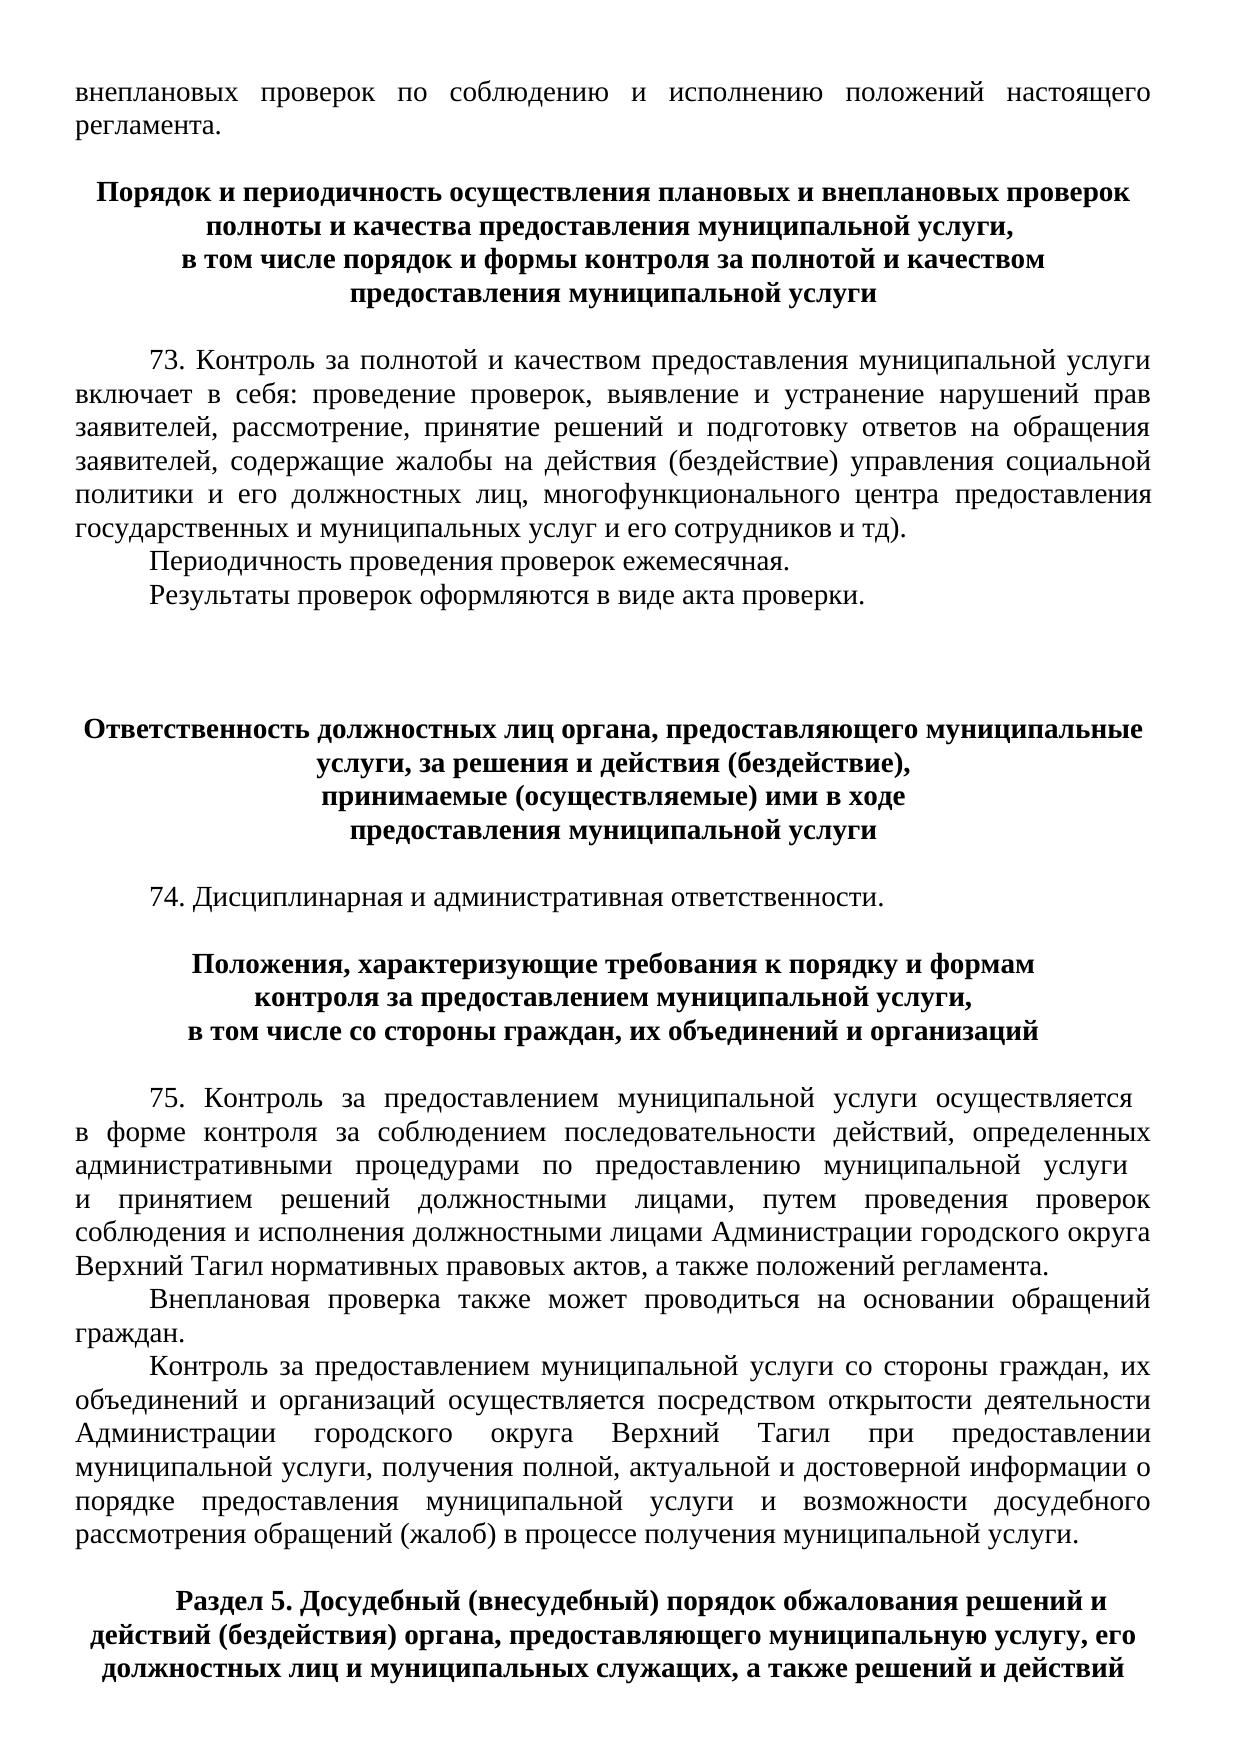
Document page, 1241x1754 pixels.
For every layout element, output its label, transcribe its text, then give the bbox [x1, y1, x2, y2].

text контроля за предоставлением муниципальной услуги, [75, 979, 1152, 1013]
text Результаты проверок оформляются в виде акта проверки. [75, 577, 1152, 611]
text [75, 1583, 1152, 1684]
text Периодичность проведения проверок ежемесячная. [75, 543, 1152, 577]
text предоставления муниципальной услуги [75, 812, 1152, 845]
text принимаемые (осуществляемые) ими в ходе [75, 778, 1152, 812]
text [75, 74, 1152, 141]
text 75. Контроль за предоставлением муниципальной услуги осуществляется в форме контроля за соблюдением последовательности действий, определенных административными процедурами по предоставлению муниципальной услуги и принятием решений должностными лицами, путем проведения проверок соблюдения и исполнения должностными лицами Администрации городского округа Верхний Тагил нормативных правовых актов, а также положений регламента. [75, 1080, 1152, 1281]
text Ответственность должностных лиц органа, предоставляющего муниципальные услуги, за решения и действия (бездействие), [75, 711, 1152, 778]
text Внеплановая проверка также может проводиться на основании обращений граждан. [75, 1281, 1152, 1348]
text Порядок и периодичность осуществления плановых и внеплановых проверок полноты и качества предоставления муниципальной услуги, в том числе порядок и формы контроля за полнотой и качеством предоставления муниципальной услуги [75, 174, 1152, 309]
text 73. Контроль за полнотой и качеством предоставления муниципальной услуги включает в себя: проведение проверок, выявление и устранение нарушений прав заявителей, рассмотрение, принятие решений и подготовку ответов на обращения заявителей, содержащие жалобы на действия (бездействие) управления социальной политики и его должностных лиц, многофункционального центра предоставления государственных и муниципальных услуг и его сотрудников и тд). [75, 342, 1152, 543]
text Контроль за предоставлением муниципальной услуги со стороны граждан, их объединений и организаций осуществляется посредством открытости деятельности Администрации городского округа Верхний Тагил при предоставлении муниципальной услуги, получения полной, актуальной и достоверной информации о порядке предоставления муниципальной услуги и возможности досудебного рассмотрения обращений (жалоб) в процессе получения муниципальной услуги. [75, 1348, 1152, 1550]
text Положения, характеризующие требования к порядку и формам [75, 946, 1152, 979]
text 74. Дисциплинарная и административная ответственности. [75, 879, 1152, 912]
text в том числе со стороны граждан, их объединений и организаций [75, 1013, 1152, 1047]
